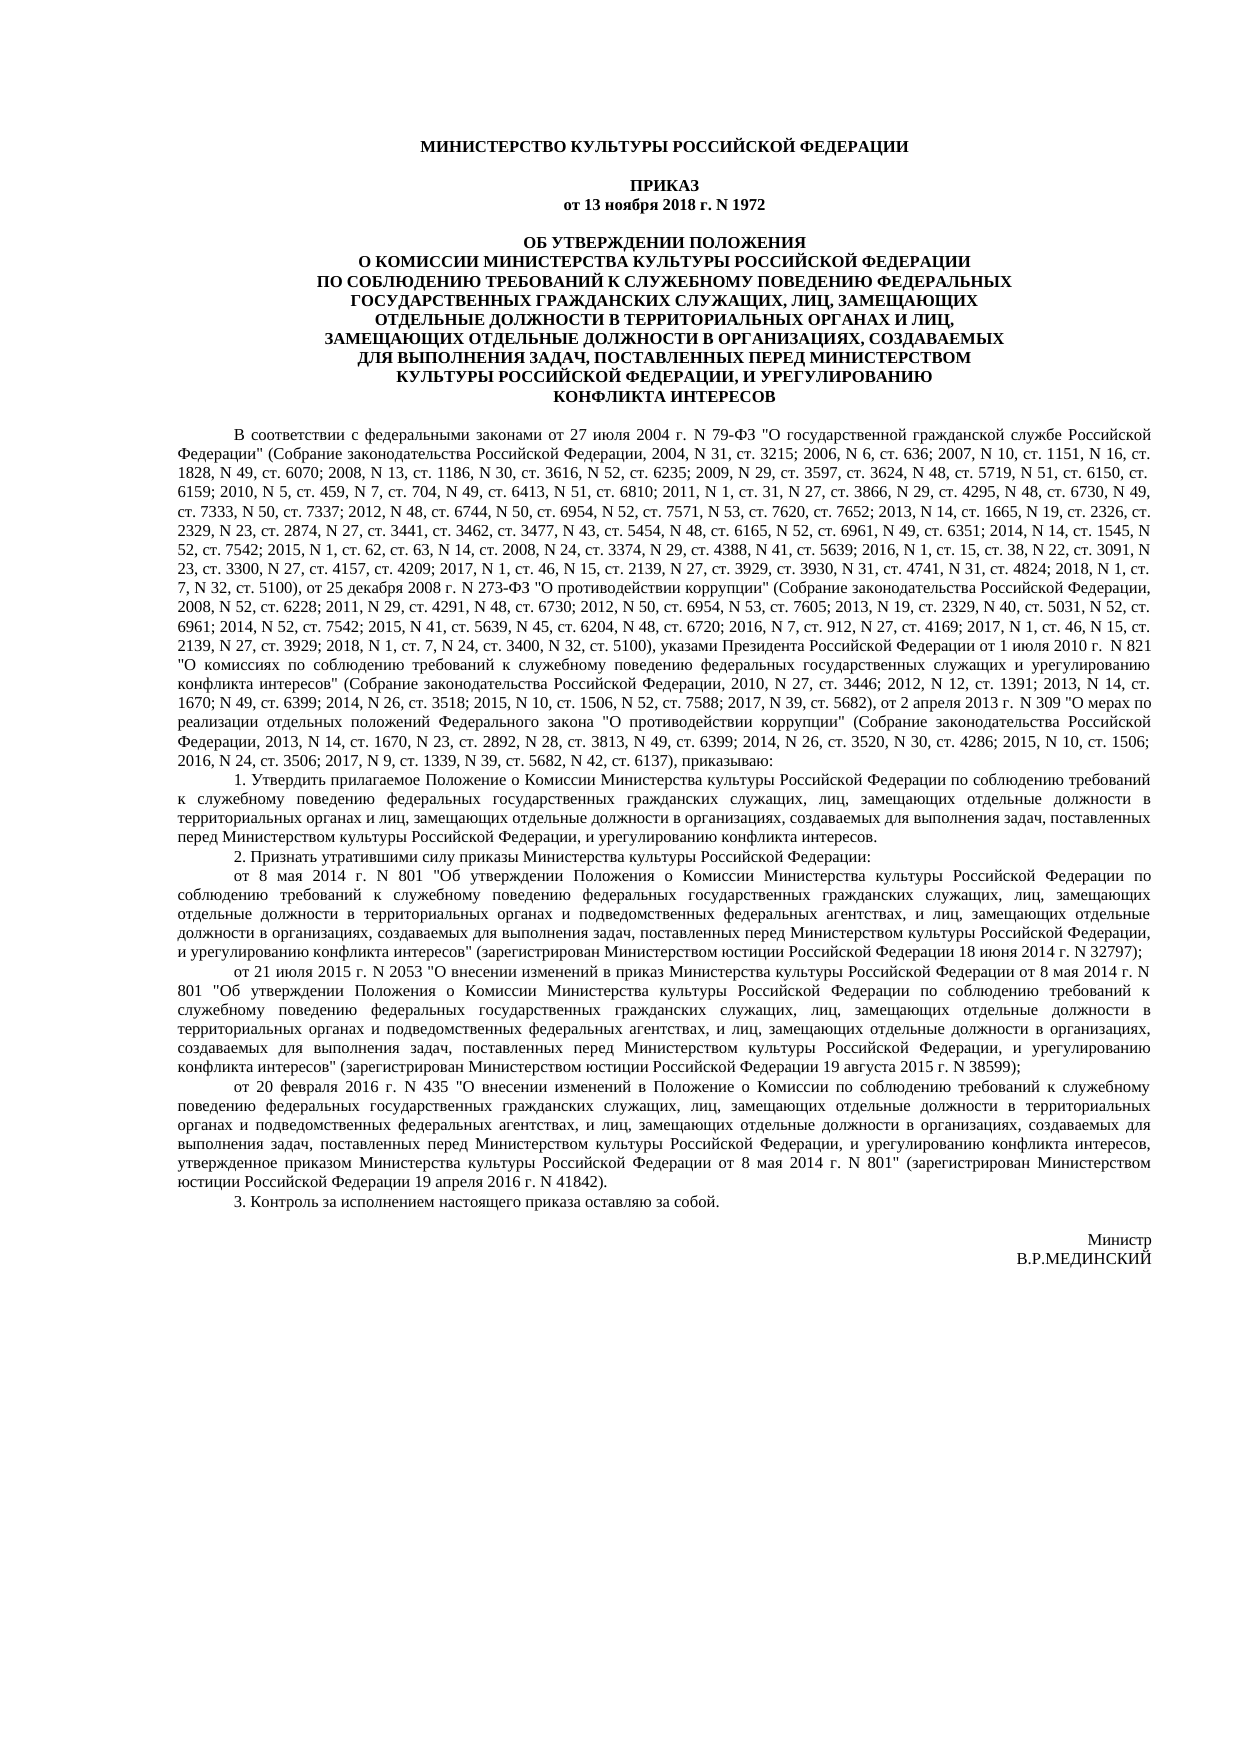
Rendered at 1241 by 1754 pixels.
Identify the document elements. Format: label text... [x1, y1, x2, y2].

title КУЛЬТУРЫ РОССИЙСКОЙ ФЕДЕРАЦИИ, И УРЕГУЛИРОВАНИЮ [177, 367, 1152, 386]
text В соответствии с федеральными законами от 27 июля 2004 г. N 79-ФЗ "О государственной гражданской службе Российской Федерации" (Собрание законодательства Российской Федерации, 2004, N 31, ст. 3215; 2006, N 6, ст. 636; 2007, N 10, ст. 1151, N 16, ст. 1828, N 49, ст. 6070; 2008, N 13, ст. 1186, N 30, ст. 3616, N 52, ст. 6235; 2009, N 29, ст. 3597, ст. 3624, N 48, ст. 5719, N 51, ст. 6150, ст. 6159; 2010, N 5, ст. 459, N 7, ст. 704, N 49, ст. 6413, N 51, ст. 6810; 2011, N 1, ст. 31, N 27, ст. 3866, N 29, ст. 4295, N 48, ст. 6730, N 49, ст. 7333, N 50, ст. 7337; 2012, N 48, ст. 6744, N 50, ст. 6954, N 52, ст. 7571, N 53, ст. 7620, ст. 7652; 2013, N 14, ст. 1665, N 19, ст. 2326, ст. 2329, N 23, ст. 2874, N 27, ст. 3441, ст. 3462, ст. 3477, N 43, ст. 5454, N 48, ст. 6165, N 52, ст. 6961, N 49, ст. 6351; 2014, N 14, ст. 1545, N 52, ст. 7542; 2015, N 1, ст. 62, ст. 63, N 14, ст. 2008, N 24, ст. 3374, N 29, ст. 4388, N 41, ст. 5639; 2016, N 1, ст. 15, ст. 38, N 22, ст. 3091, N 23, ст. 3300, N 27, ст. 4157, ст. 4209; 2017, N 1, ст. 46, N 15, ст. 2139, N 27, ст. 3929, ст. 3930, N 31, ст. 4741, N 31, ст. 4824; 2018, N 1, ст. 7, N 32, ст. 5100), от 25 декабря 2008 г. N 273-ФЗ "О противодействии коррупции" (Собрание законодательства Российской Федерации, 2008, N 52, ст. 6228; 2011, N 29, ст. 4291, N 48, ст. 6730; 2012, N 50, ст. 6954, N 53, ст. 7605; 2013, N 19, ст. 2329, N 40, ст. 5031, N 52, ст. 6961; 2014, N 52, ст. 7542; 2015, N 41, ст. 5639, N 45, ст. 6204, N 48, ст. 6720; 2016, N 7, ст. 912, N 27, ст. 4169; 2017, N 1, ст. 46, N 15, ст. 2139, N 27, ст. 3929; 2018, N 1, ст. 7, N 24, ст. 3400, N 32, ст. 5100), указами Президента Российской Федерации от 1 июля 2010 г. N 821 "О комиссиях по соблюдению требований к служебному поведению федеральных государственных служащих и урегулированию конфликта интересов" (Собрание законодательства Российской Федерации, 2010, N 27, ст. 3446; 2012, N 12, ст. 1391; 2013, N 14, ст. 1670; N 49, ст. 6399; 2014, N 26, ст. 3518; 2015, N 10, ст. 1506, N 52, ст. 7588; 2017, N 39, ст. 5682), от 2 апреля 2013 г. N 309 "О мерах по реализации отдельных положений Федерального закона "О противодействии коррупции" (Собрание законодательства Российской Федерации, 2013, N 14, ст. 1670, N 23, ст. 2892, N 28, ст. 3813, N 49, ст. 6399; 2014, N 26, ст. 3520, N 30, ст. 4286; 2015, N 10, ст. 1506; 2016, N 24, ст. 3506; 2017, N 9, ст. 1339, N 39, ст. 5682, N 42, ст. 6137), приказываю: [177, 425, 1152, 770]
title МИНИСТЕРСТВО КУЛЬТУРЫ РОССИЙСКОЙ ФЕДЕРАЦИИ [177, 137, 1152, 156]
title ПО СОБЛЮДЕНИЮ ТРЕБОВАНИЙ К СЛУЖЕБНОМУ ПОВЕДЕНИЮ ФЕДЕРАЛЬНЫХ [177, 271, 1152, 291]
title ОТДЕЛЬНЫЕ ДОЛЖНОСТИ В ТЕРРИТОРИАЛЬНЫХ ОРГАНАХ И ЛИЦ, [177, 310, 1152, 329]
text 2. Признать утратившими силу приказы Министерства культуры Российской Федерации: [177, 846, 1152, 866]
text Министр [177, 1230, 1152, 1249]
title ГОСУДАРСТВЕННЫХ ГРАЖДАНСКИХ СЛУЖАЩИХ, ЛИЦ, ЗАМЕЩАЮЩИХ [177, 291, 1152, 310]
title ПРИКАЗ [177, 176, 1152, 195]
text 3. Контроль за исполнением настоящего приказа оставляю за собой. [177, 1191, 1152, 1211]
title от 13 ноября 2018 г. N 1972 [177, 195, 1152, 214]
text от 8 мая 2014 г. N 801 "Об утверждении Положения о Комиссии Министерства культуры Российской Федерации по соблюдению требований к служебному поведению федеральных государственных гражданских служащих, лиц, замещающих отдельные должности в территориальных органах и подведомственных федеральных агентствах, и лиц, замещающих отдельные должности в организациях, создаваемых для выполнения задач, поставленных перед Министерством культуры Российской Федерации, и урегулированию конфликта интересов" (зарегистрирован Министерством юстиции Российской Федерации 18 июня 2014 г. N 32797); [177, 866, 1152, 961]
title КОНФЛИКТА ИНТЕРЕСОВ [177, 386, 1152, 406]
text В.Р.МЕДИНСКИЙ [177, 1249, 1152, 1268]
title ОБ УТВЕРЖДЕНИИ ПОЛОЖЕНИЯ [177, 233, 1152, 252]
text 1. Утвердить прилагаемое Положение о Комиссии Министерства культуры Российской Федерации по соблюдению требований к служебному поведению федеральных государственных гражданских служащих, лиц, замещающих отдельные должности в территориальных органах и лиц, замещающих отдельные должности в организациях, создаваемых для выполнения задач, поставленных перед Министерством культуры Российской Федерации, и урегулированию конфликта интересов. [177, 770, 1152, 846]
title ДЛЯ ВЫПОЛНЕНИЯ ЗАДАЧ, ПОСТАВЛЕННЫХ ПЕРЕД МИНИСТЕРСТВОМ [177, 348, 1152, 367]
text от 20 февраля 2016 г. N 435 "О внесении изменений в Положение о Комиссии по соблюдению требований к служебному поведению федеральных государственных гражданских служащих, лиц, замещающих отдельные должности в территориальных органах и подведомственных федеральных агентствах, и лиц, замещающих отдельные должности в организациях, создаваемых для выполнения задач, поставленных перед Министерством культуры Российской Федерации, и урегулированию конфликта интересов, утвержденное приказом Министерства культуры Российской Федерации от 8 мая 2014 г. N 801" (зарегистрирован Министерством юстиции Российской Федерации 19 апреля 2016 г. N 41842). [177, 1076, 1152, 1191]
title ЗАМЕЩАЮЩИХ ОТДЕЛЬНЫЕ ДОЛЖНОСТИ В ОРГАНИЗАЦИЯХ, СОЗДАВАЕМЫХ [177, 329, 1152, 348]
title О КОМИССИИ МИНИСТЕРСТВА КУЛЬТУРЫ РОССИЙСКОЙ ФЕДЕРАЦИИ [177, 252, 1152, 271]
text от 21 июля 2015 г. N 2053 "О внесении изменений в приказ Министерства культуры Российской Федерации от 8 мая 2014 г. N 801 "Об утверждении Положения о Комиссии Министерства культуры Российской Федерации по соблюдению требований к служебному поведению федеральных государственных гражданских служащих, лиц, замещающих отдельные должности в территориальных органах и подведомственных федеральных агентствах, и лиц, замещающих отдельные должности в организациях, создаваемых для выполнения задач, поставленных перед Министерством культуры Российской Федерации, и урегулированию конфликта интересов" (зарегистрирован Министерством юстиции Российской Федерации 19 августа 2015 г. N 38599); [177, 961, 1152, 1076]
